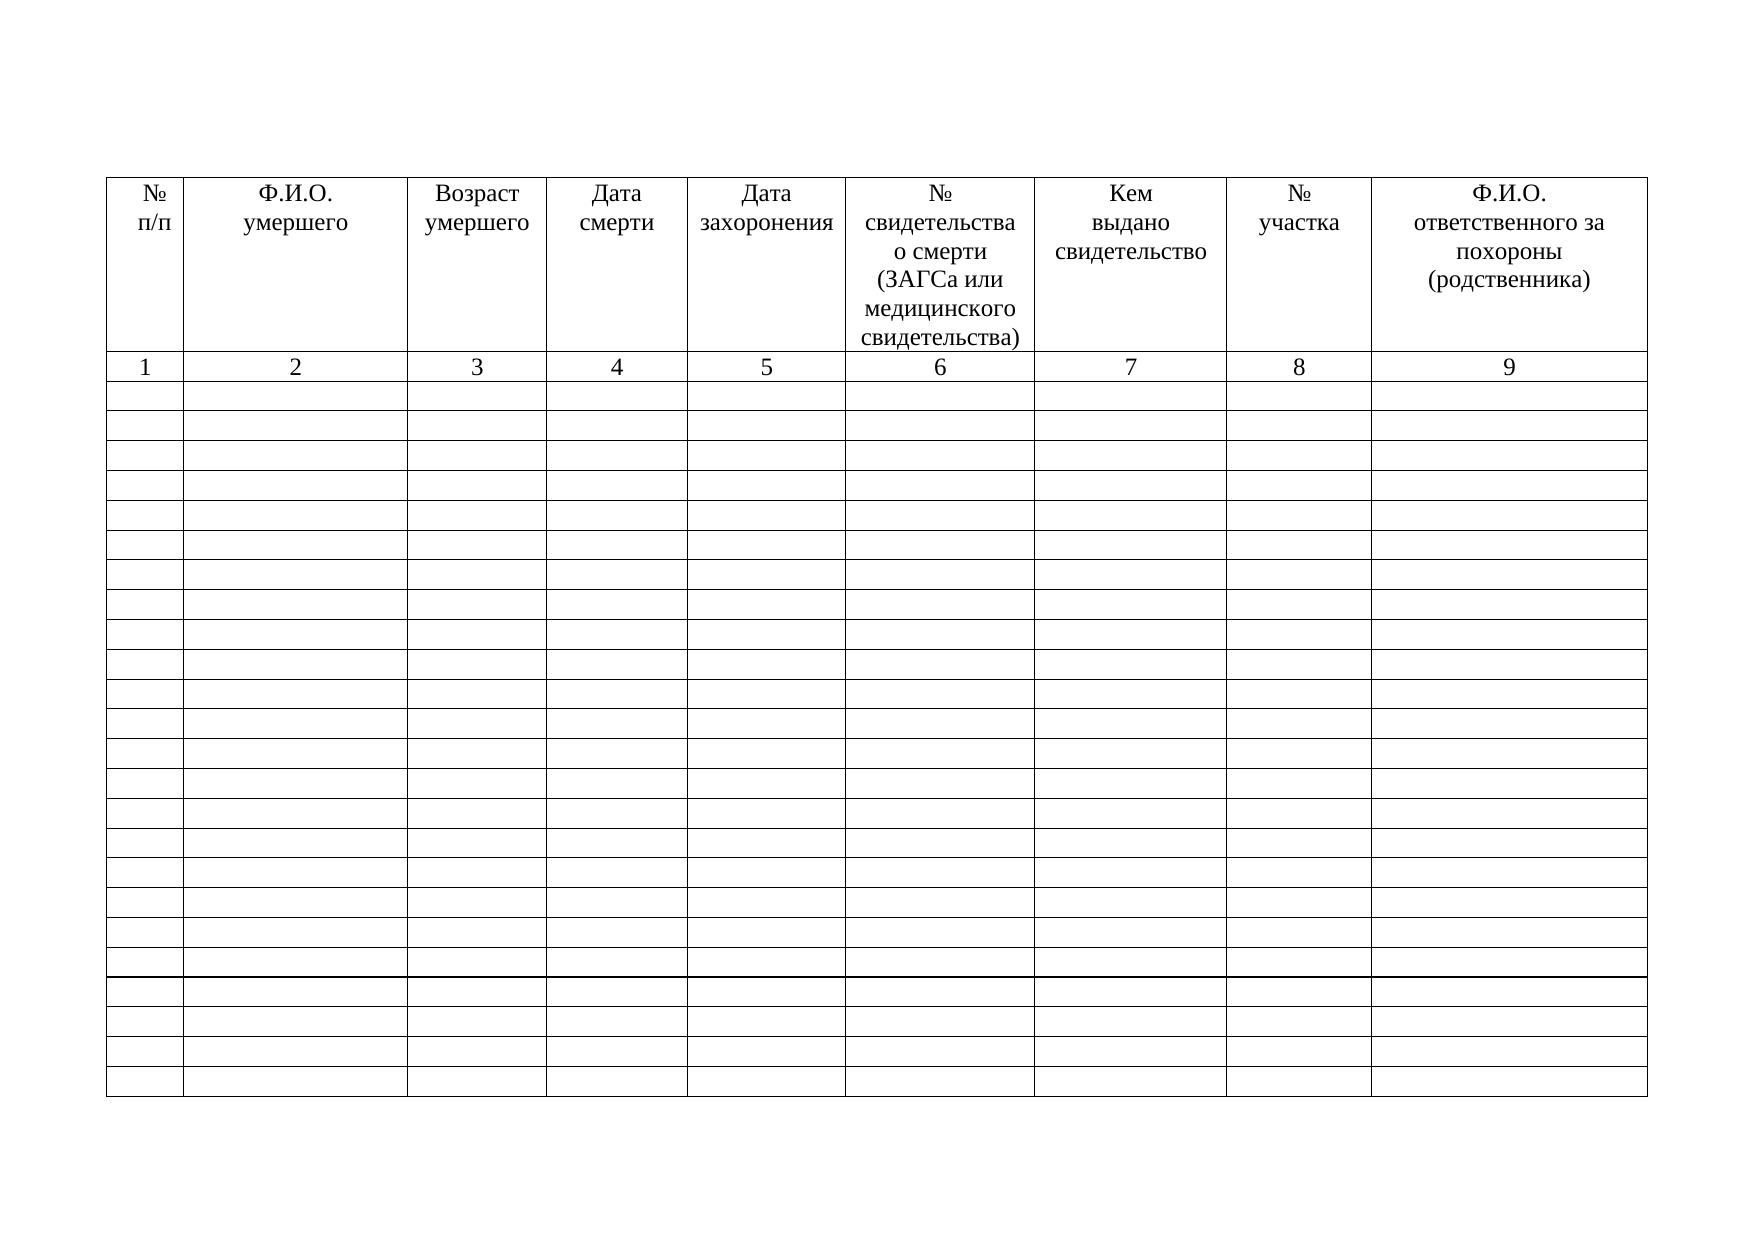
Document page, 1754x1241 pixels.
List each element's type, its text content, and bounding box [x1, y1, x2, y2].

table_cell [547, 560, 687, 589]
table_cell [1372, 918, 1647, 947]
table_cell [1035, 1067, 1226, 1096]
table_cell [107, 441, 183, 470]
table_cell [1372, 799, 1647, 827]
table_cell [1035, 739, 1226, 768]
table_cell [846, 858, 1034, 887]
table_cell [846, 680, 1034, 708]
table_cell [547, 590, 687, 619]
table_cell [547, 739, 687, 768]
table_cell [184, 769, 407, 798]
table_cell 4 [547, 352, 687, 381]
table_cell [547, 1037, 687, 1066]
table_cell [547, 769, 687, 798]
table_cell [1035, 799, 1226, 827]
table_cell [184, 560, 407, 589]
table_cell [184, 948, 407, 976]
table_cell [107, 620, 183, 649]
table_cell [107, 411, 183, 440]
table_cell [547, 620, 687, 649]
table_cell [1227, 1037, 1371, 1066]
table_cell [1372, 1007, 1647, 1036]
table_cell [688, 680, 845, 708]
table_cell [184, 441, 407, 470]
table_header Дата захоронения [688, 178, 845, 351]
table_cell [1035, 411, 1226, 440]
table_cell [1035, 769, 1226, 798]
table_cell [1227, 531, 1371, 559]
table_cell [408, 501, 546, 529]
table_cell [688, 441, 845, 470]
table_cell [688, 948, 845, 976]
table_cell [1372, 531, 1647, 559]
table_cell [1227, 411, 1371, 440]
table_cell [846, 471, 1034, 500]
table_cell [408, 1067, 546, 1096]
table_cell [107, 918, 183, 947]
table_cell [688, 382, 845, 410]
table_cell [107, 471, 183, 500]
table_cell [408, 680, 546, 708]
table_cell [1372, 471, 1647, 500]
table_cell [547, 531, 687, 559]
table_cell 3 [408, 352, 546, 381]
table_cell [107, 948, 183, 976]
table_cell [1227, 590, 1371, 619]
table_cell [846, 590, 1034, 619]
table_cell [846, 918, 1034, 947]
table_cell [107, 829, 183, 857]
table_cell [408, 888, 546, 917]
table_cell [1227, 918, 1371, 947]
table_cell [107, 858, 183, 887]
table_cell 9 [1372, 352, 1647, 381]
table_cell [1227, 948, 1371, 976]
table_cell [107, 560, 183, 589]
table_cell [1227, 382, 1371, 410]
table_cell [1035, 829, 1226, 857]
table_cell [408, 918, 546, 947]
table_cell [547, 1007, 687, 1036]
table_cell [846, 799, 1034, 827]
table_cell [547, 382, 687, 410]
table_cell [107, 501, 183, 529]
table_cell [1035, 471, 1226, 500]
table_cell [1035, 888, 1226, 917]
table_cell [688, 858, 845, 887]
table_header Кем выдано свидетельство [1035, 178, 1226, 351]
table_cell 7 [1035, 352, 1226, 381]
table_cell [1372, 1067, 1647, 1096]
table_cell [184, 1007, 407, 1036]
table_cell [1035, 650, 1226, 678]
table_cell [688, 769, 845, 798]
table_cell [1227, 441, 1371, 470]
table_cell [184, 471, 407, 500]
table_cell [1035, 560, 1226, 589]
table_cell [688, 888, 845, 917]
table_cell [408, 739, 546, 768]
table_cell [184, 918, 407, 947]
table_cell [1035, 382, 1226, 410]
table_cell [1372, 709, 1647, 738]
table_cell [1227, 799, 1371, 827]
table_cell [1227, 858, 1371, 887]
table_cell [846, 650, 1034, 678]
table_cell [107, 1037, 183, 1066]
table_cell [1372, 560, 1647, 589]
table_cell [107, 382, 183, 410]
table_cell [547, 501, 687, 529]
table_cell [846, 531, 1034, 559]
table_cell [1227, 1067, 1371, 1096]
table_cell [688, 918, 845, 947]
table_cell [688, 501, 845, 529]
table_cell [1035, 1037, 1226, 1066]
table_header Возраст умершего [408, 178, 546, 351]
table_cell [408, 709, 546, 738]
table_cell [547, 650, 687, 678]
table_cell [1372, 680, 1647, 708]
table_cell [107, 739, 183, 768]
table_cell [184, 739, 407, 768]
table_cell [408, 1037, 546, 1066]
table_cell [1035, 709, 1226, 738]
table_cell [846, 411, 1034, 440]
table_cell [408, 1007, 546, 1036]
table_cell [846, 948, 1034, 976]
table_cell [107, 888, 183, 917]
table_cell [688, 590, 845, 619]
table_cell [688, 1037, 845, 1066]
table_cell [1227, 471, 1371, 500]
table_cell [688, 829, 845, 857]
table_cell [1372, 888, 1647, 917]
table_cell [1372, 382, 1647, 410]
table_cell [547, 441, 687, 470]
table_cell [1227, 769, 1371, 798]
table_cell [107, 769, 183, 798]
table_cell [184, 709, 407, 738]
table_cell [547, 888, 687, 917]
table_cell [184, 978, 407, 1006]
table_cell [184, 411, 407, 440]
table_cell [408, 411, 546, 440]
table_cell [408, 769, 546, 798]
table_cell [408, 829, 546, 857]
table_cell [688, 978, 845, 1006]
table_cell [846, 739, 1034, 768]
table_cell [184, 1037, 407, 1066]
table_cell [846, 709, 1034, 738]
table_cell [1372, 739, 1647, 768]
table_cell [1227, 978, 1371, 1006]
table_cell [1035, 680, 1226, 708]
table_cell [184, 501, 407, 529]
table_cell [1372, 590, 1647, 619]
table_cell [1227, 739, 1371, 768]
table_header № участка [1227, 178, 1371, 351]
table_cell [408, 978, 546, 1006]
table_header Дата смерти [547, 178, 687, 351]
table_cell [547, 709, 687, 738]
table_cell [184, 382, 407, 410]
table_cell [688, 411, 845, 440]
table_header Ф.И.О. ответственного за похороны (родственника) [1372, 178, 1647, 351]
table_cell [688, 799, 845, 827]
table_cell [107, 590, 183, 619]
table_cell [1372, 769, 1647, 798]
table_cell [688, 1067, 845, 1096]
table_cell [1035, 590, 1226, 619]
table_cell [846, 888, 1034, 917]
table_cell [1372, 948, 1647, 976]
table_cell [408, 590, 546, 619]
table_header Ф.И.О. умершего [184, 178, 407, 351]
table_cell [1035, 531, 1226, 559]
table_cell [547, 680, 687, 708]
table_cell [107, 799, 183, 827]
table_cell [1372, 620, 1647, 649]
table_cell [107, 1067, 183, 1096]
table_cell 1 [107, 352, 183, 381]
table_cell [1227, 650, 1371, 678]
table_cell [107, 978, 183, 1006]
table_cell [1227, 829, 1371, 857]
table_cell [547, 471, 687, 500]
table_cell [1035, 1007, 1226, 1036]
table_cell [688, 471, 845, 500]
table_header № свидетельства о смерти (ЗАГСа или медицинского свидетельства) [846, 178, 1034, 351]
table_cell [547, 829, 687, 857]
table_cell [408, 799, 546, 827]
table_cell [1372, 441, 1647, 470]
table_header № п/п [107, 178, 183, 351]
table_cell [1372, 1037, 1647, 1066]
table_cell [688, 650, 845, 678]
table_cell [846, 769, 1034, 798]
table_cell [846, 441, 1034, 470]
table_cell [184, 1067, 407, 1096]
table_cell [1227, 620, 1371, 649]
table_cell [1227, 560, 1371, 589]
table_cell [408, 382, 546, 410]
table_cell [107, 709, 183, 738]
table_cell [408, 560, 546, 589]
table_cell [1372, 501, 1647, 529]
table_cell [1227, 1007, 1371, 1036]
table_cell [688, 1007, 845, 1036]
table_cell [688, 739, 845, 768]
table_cell [1372, 858, 1647, 887]
table_cell [408, 441, 546, 470]
table_cell 8 [1227, 352, 1371, 381]
table_cell [1227, 680, 1371, 708]
table_cell [1372, 829, 1647, 857]
table_cell [1372, 411, 1647, 440]
table_cell [547, 858, 687, 887]
table_cell [408, 620, 546, 649]
table_cell 2 [184, 352, 407, 381]
table_cell [846, 829, 1034, 857]
table_cell [408, 471, 546, 500]
table_cell [846, 1037, 1034, 1066]
table_cell [846, 501, 1034, 529]
table_cell [184, 590, 407, 619]
table_cell [846, 978, 1034, 1006]
table_cell [846, 1007, 1034, 1036]
table_cell [184, 829, 407, 857]
table_cell [184, 620, 407, 649]
table_cell [107, 1007, 183, 1036]
table_cell [184, 680, 407, 708]
table_cell 5 [688, 352, 845, 381]
table_cell [846, 382, 1034, 410]
table_cell [1035, 858, 1226, 887]
table_cell [107, 650, 183, 678]
table_cell [688, 709, 845, 738]
table_cell [408, 531, 546, 559]
table_cell [547, 978, 687, 1006]
table_cell [547, 799, 687, 827]
table_cell [408, 948, 546, 976]
table_cell [1372, 978, 1647, 1006]
table_cell [184, 650, 407, 678]
table_cell [107, 680, 183, 708]
table_cell [1035, 441, 1226, 470]
table_cell [1035, 501, 1226, 529]
table_cell [1035, 620, 1226, 649]
table_cell [408, 858, 546, 887]
table_cell [1035, 948, 1226, 976]
table_cell [547, 918, 687, 947]
table_cell [688, 560, 845, 589]
table_cell [408, 650, 546, 678]
table_cell [184, 858, 407, 887]
table_cell [184, 888, 407, 917]
table_cell [184, 799, 407, 827]
table_cell [1227, 501, 1371, 529]
table_cell [1035, 918, 1226, 947]
table_cell [846, 1067, 1034, 1096]
table_cell [107, 531, 183, 559]
table_cell [846, 560, 1034, 589]
table_cell [547, 1067, 687, 1096]
table_cell [1035, 978, 1226, 1006]
table_cell [547, 948, 687, 976]
table_cell [547, 411, 687, 440]
table_cell [846, 620, 1034, 649]
table_cell [1372, 650, 1647, 678]
table_cell [184, 531, 407, 559]
table_cell [1227, 709, 1371, 738]
table_cell [688, 531, 845, 559]
table_cell [1227, 888, 1371, 917]
table_cell 6 [846, 352, 1034, 381]
table_cell [688, 620, 845, 649]
